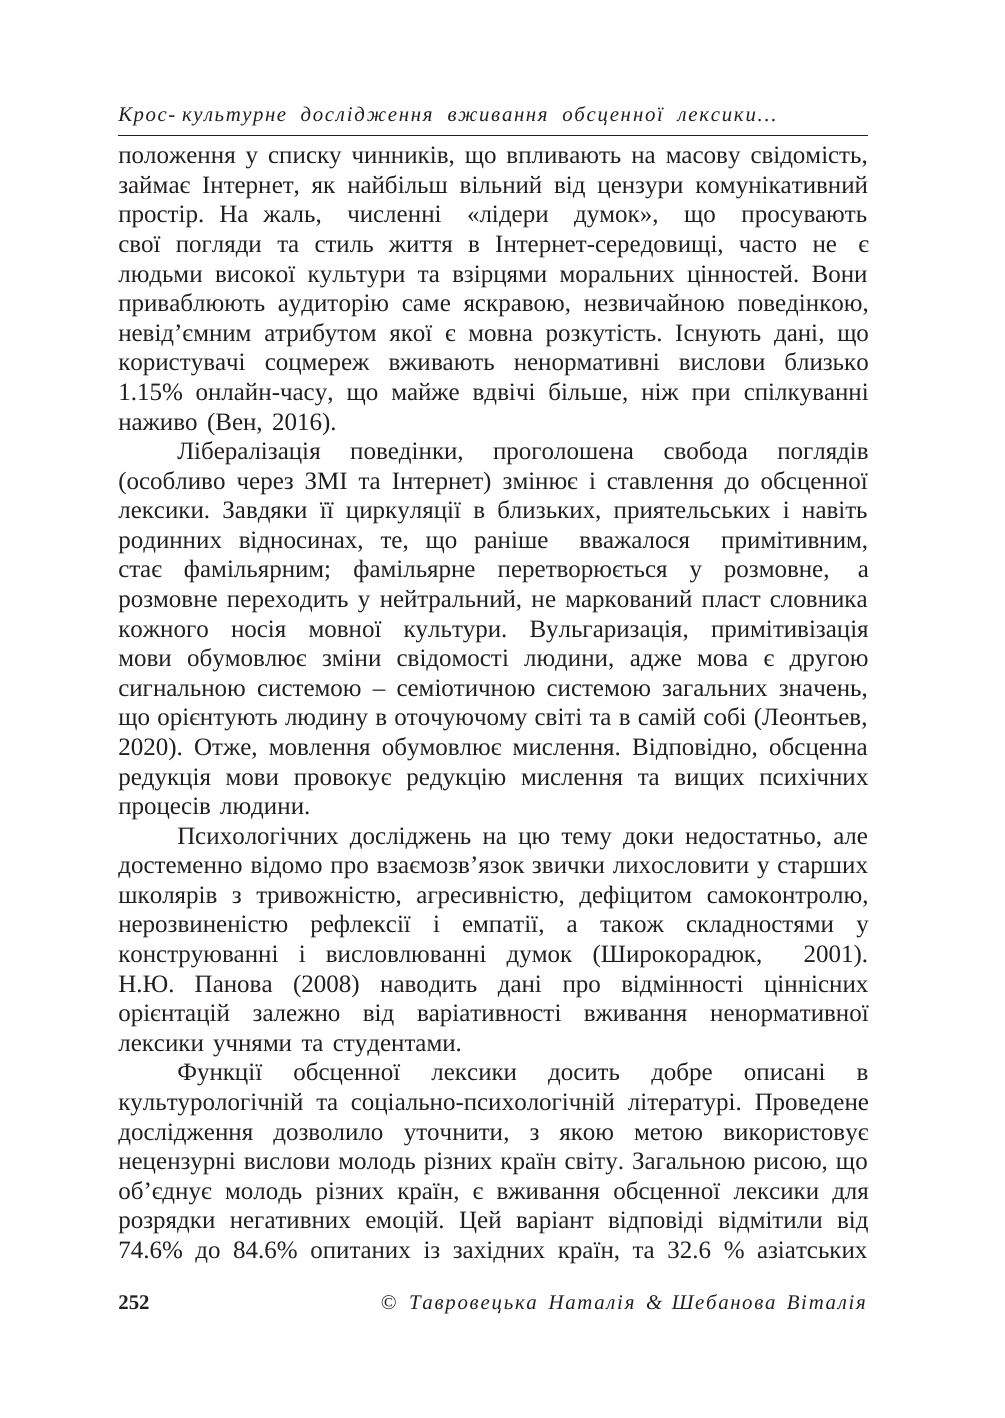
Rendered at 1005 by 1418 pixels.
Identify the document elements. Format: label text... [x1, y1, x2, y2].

text Психологічних досліджень на цю тему доки недостатньо, але достеменно відомо про взаємозв’язок звички лихословити у старших школярів з тривожністю, агресивністю, дефіцитом самоконтролю, нерозвиненістю рефлексії і емпатії, а також складностями у конструюванні і висловлюванні думок (Широкорадюк, 2001). Н.Ю. Панова (2008) наводить дані про відмінності ціннісних орієнтацій залежно від варіативності вживання ненормативної лексики учнями та студентами. [118, 821, 869, 1057]
text Крос- культурне дослідження вживання обсценної лексики... [118, 102, 900, 126]
text положення у списку чинників, що впливають на масову свідомість, займає Інтернет, як найбільш вільний від цензури комунікативний простір. На жаль, численні «лідери думок», що просувають свої погляди та стиль життя в Інтернет-середовищі, часто не є людьми високої культури та взірцями моральних цінностей. Вони приваблюють аудиторію саме яскравою, незвичайною поведінкою, невід’ємним атрибутом якої є мовна розкутість. Існують дані, що користувачі соцмереж вживають ненормативні вислови близько 1.15% онлайн-часу, що майже вдвічі більше, ніж при спілкуванні наживо (Вен, 2016). [118, 140, 869, 435]
text Функції обсценної лексики досить добре описані в культурологічній та соціально-психологічній літературі. Проведене дослідження дозволило уточнити, з якою метою використовує нецензурні вислови молодь різних країн світу. Загальною рисою, що об’єднує молодь різних країн, є вживання обсценної лексики для розрядки негативних емоцій. Цей варіант відповіді відмітили від 74.6% до 84.6% опитаних із західних країн, та 32.6 % азіатських [118, 1057, 869, 1264]
text 252 © Тавровецька Наталія & Шебанова Віталія [118, 1290, 900, 1314]
text Лібералізація поведінки, проголошена свобода поглядів (особливо через ЗМІ та Інтернет) змінює і ставлення до обсценної лексики. Завдяки її циркуляції в близьких, приятельських і навіть родинних відносинах, те, що раніше вважалося примітивним, стає фамільярним; фамільярне перетворюється у розмовне, а розмовне переходить у нейтральний, не маркований пласт словника кожного носія мовної культури. Вульгаризація, примітивізація мови обумовлює зміни свідомості людини, адже мова є другою сигнальною системою – семіотичною системою загальних значень, що орієнтують людину в оточуючому світі та в самій собі (Леонтьев, 2020). Отже, мовлення обумовлює мислення. Відповідно, обсценна редукція мови провокує редукцію мислення та вищих психічних процесів людини. [118, 436, 869, 820]
